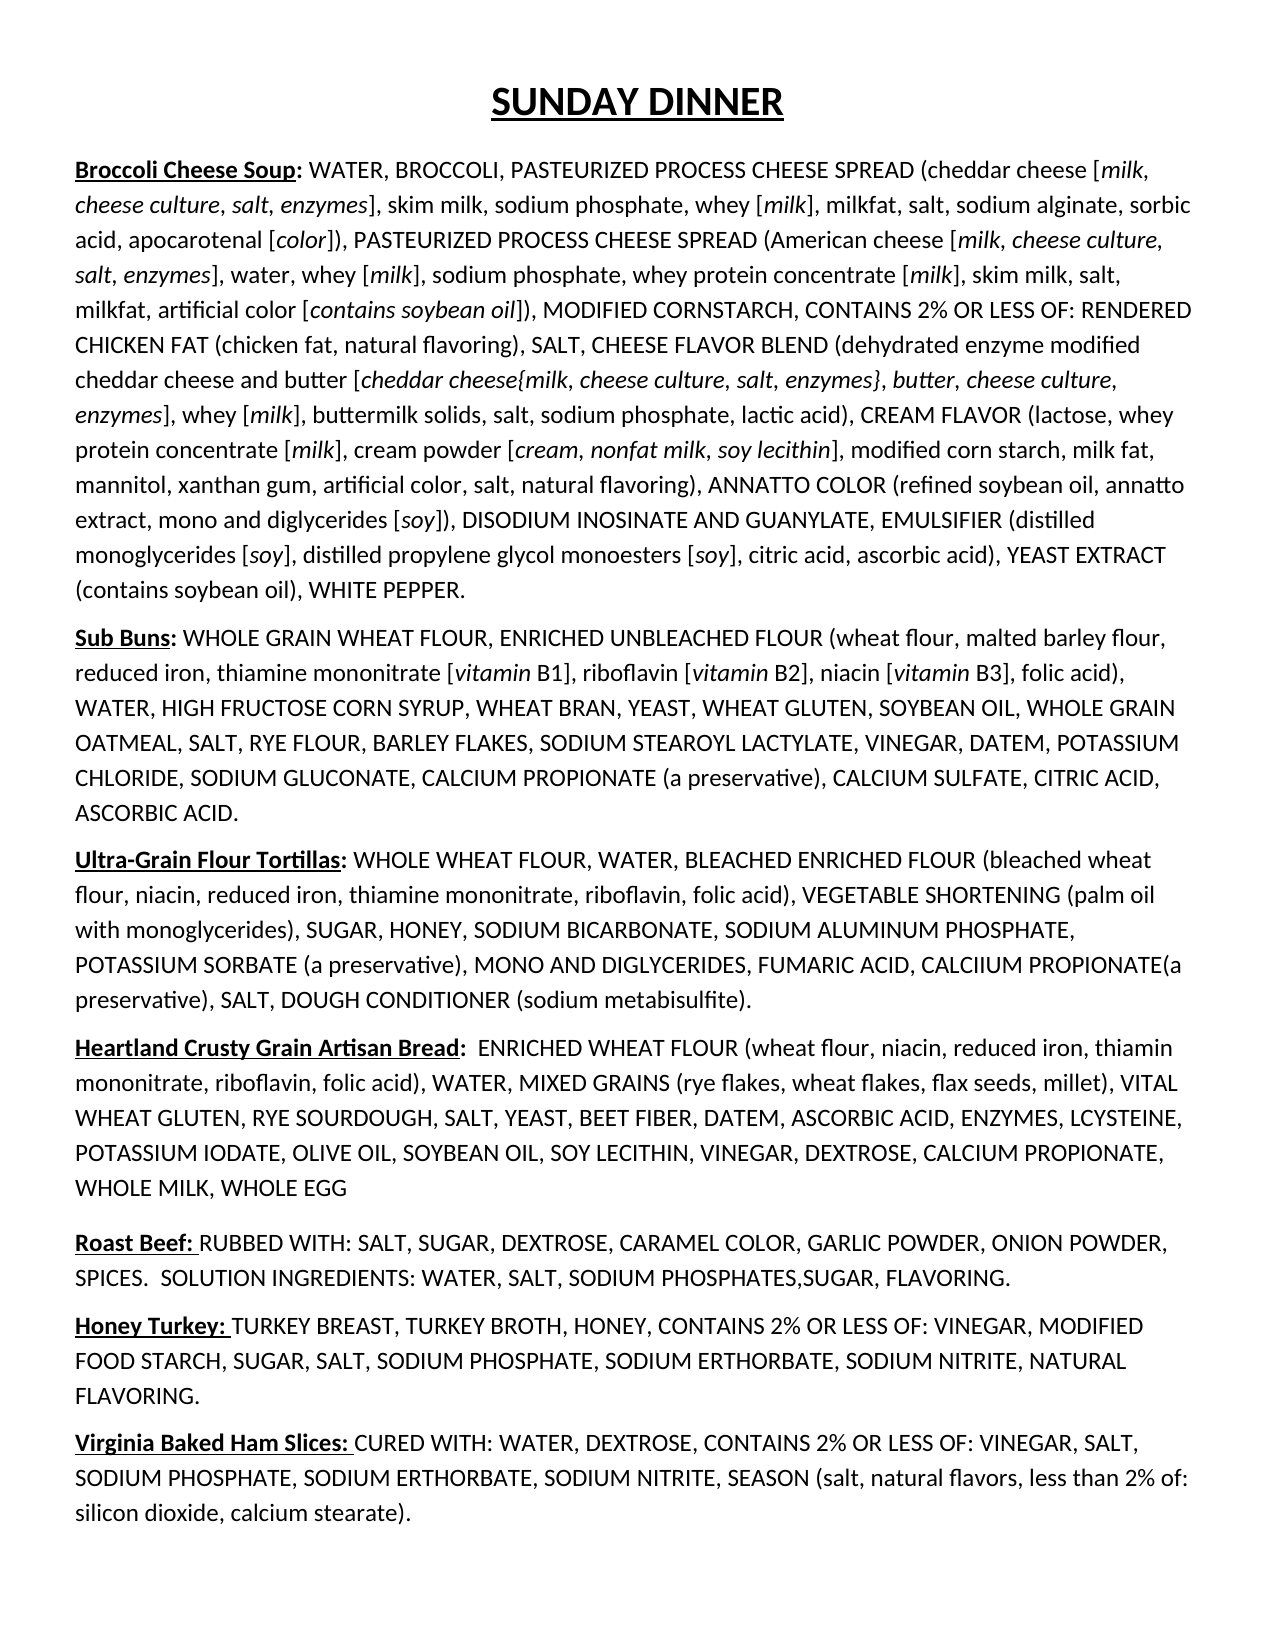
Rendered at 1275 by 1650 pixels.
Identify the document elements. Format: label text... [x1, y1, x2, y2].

text SUNDAY DINNER [75, 75, 1200, 126]
text Roast Beef: RUBBED WITH: SALT, SUGAR, DEXTROSE, CARAMEL COLOR, GARLIC POWDER, ONION POWDER, SPICES. SOLUTION INGREDIENTS: WATER, SALT, SODIUM PHOSPHATES,SUGAR, FLAVORING. [75, 1228, 1200, 1293]
text Ultra-Grain Flour Tortillas: WHOLE WHEAT FLOUR, WATER, BLEACHED ENRICHED FLOUR (bleached wheat flour, niacin, reduced iron, thiamine mononitrate, riboflavin, folic acid), VEGETABLE SHORTENING (palm oil with monoglycerides), SUGAR, HONEY, SODIUM BICARBONATE, SODIUM ALUMINUM PHOSPHATE, POTASSIUM SORBATE (a preservative), MONO AND DIGLYCERIDES, FUMARIC ACID, CALCIIUM PROPIONATE(a preservative), SALT, DOUGH CONDITIONER (sodium metabisulfite). [75, 844, 1200, 1015]
text Sub Buns: WHOLE GRAIN WHEAT FLOUR, ENRICHED UNBLEACHED FLOUR (wheat flour, malted barley flour, reduced iron, thiamine mononitrate [vitamin B1], riboflavin [vitamin B2], niacin [vitamin B3], folic acid), WATER, HIGH FRUCTOSE CORN SYRUP, WHEAT BRAN, YEAST, WHEAT GLUTEN, SOYBEAN OIL, WHOLE GRAIN OATMEAL, SALT, RYE FLOUR, BARLEY FLAKES, SODIUM STEAROYL LACTYLATE, VINEGAR, DATEM, POTASSIUM CHLORIDE, SODIUM GLUCONATE, CALCIUM PROPIONATE (a preservative), CALCIUM SULFATE, CITRIC ACID, ASCORBIC ACID. [75, 622, 1200, 827]
text Virginia Baked Ham Slices: CURED WITH: WATER, DEXTROSE, CONTAINS 2% OR LESS OF: VINEGAR, SALT, SODIUM PHOSPHATE, SODIUM ERTHORBATE, SODIUM NITRITE, SEASON (salt, natural flavors, less than 2% of: silicon dioxide, calcium stearate). [75, 1428, 1200, 1528]
text Heartland Crusty Grain Artisan Bread: ENRICHED WHEAT FLOUR (wheat flour, niacin, reduced iron, thiamin mononitrate, riboflavin, folic acid), WATER, MIXED GRAINS (rye flakes, wheat flakes, flax seeds, millet), VITAL WHEAT GLUTEN, RYE SOURDOUGH, SALT, YEAST, BEET FIBER, DATEM, ASCORBIC ACID, ENZYMES, LCYSTEINE, POTASSIUM IODATE, OLIVE OIL, SOYBEAN OIL, SOY LECITHIN, VINEGAR, DEXTROSE, CALCIUM PROPIONATE, WHOLE MILK, WHOLE EGG [75, 1032, 1200, 1202]
text Honey Turkey: TURKEY BREAST, TURKEY BROTH, HONEY, CONTAINS 2% OR LESS OF: VINEGAR, MODIFIED FOOD STARCH, SUGAR, SALT, SODIUM PHOSPHATE, SODIUM ERTHORBATE, SODIUM NITRITE, NATURAL FLAVORING. [75, 1310, 1200, 1411]
text Broccoli Cheese Soup: WATER, BROCCOLI, PASTEURIZED PROCESS CHEESE SPREAD (cheddar cheese [milk, cheese culture, salt, enzymes], skim milk, sodium phosphate, whey [milk], milkfat, salt, sodium alginate, sorbic acid, apocarotenal [color]), PASTEURIZED PROCESS CHEESE SPREAD (American cheese [milk, cheese culture, salt, enzymes], water, whey [milk], sodium phosphate, whey protein concentrate [milk], skim milk, salt, milkfat, artificial color [contains soybean oil]), MODIFIED CORNSTARCH, CONTAINS 2% OR LESS OF: RENDERED CHICKEN FAT (chicken fat, natural flavoring), SALT, CHEESE FLAVOR BLEND (dehydrated enzyme modified cheddar cheese and butter [cheddar cheese{milk, cheese culture, salt, enzymes}, butter, cheese culture, enzymes], whey [milk], buttermilk solids, salt, sodium phosphate, lactic acid), CREAM FLAVOR (lactose, whey protein concentrate [milk], cream powder [cream, nonfat milk, soy lecithin], modified corn starch, milk fat, mannitol, xanthan gum, artificial color, salt, natural flavoring), ANNATTO COLOR (refined soybean oil, annatto extract, mono and diglycerides [soy]), DISODIUM INOSINATE AND GUANYLATE, EMULSIFIER (distilled monoglycerides [soy], distilled propylene glycol monoesters [soy], citric acid, ascorbic acid), YEAST EXTRACT (contains soybean oil), WHITE PEPPER. [75, 154, 1200, 605]
